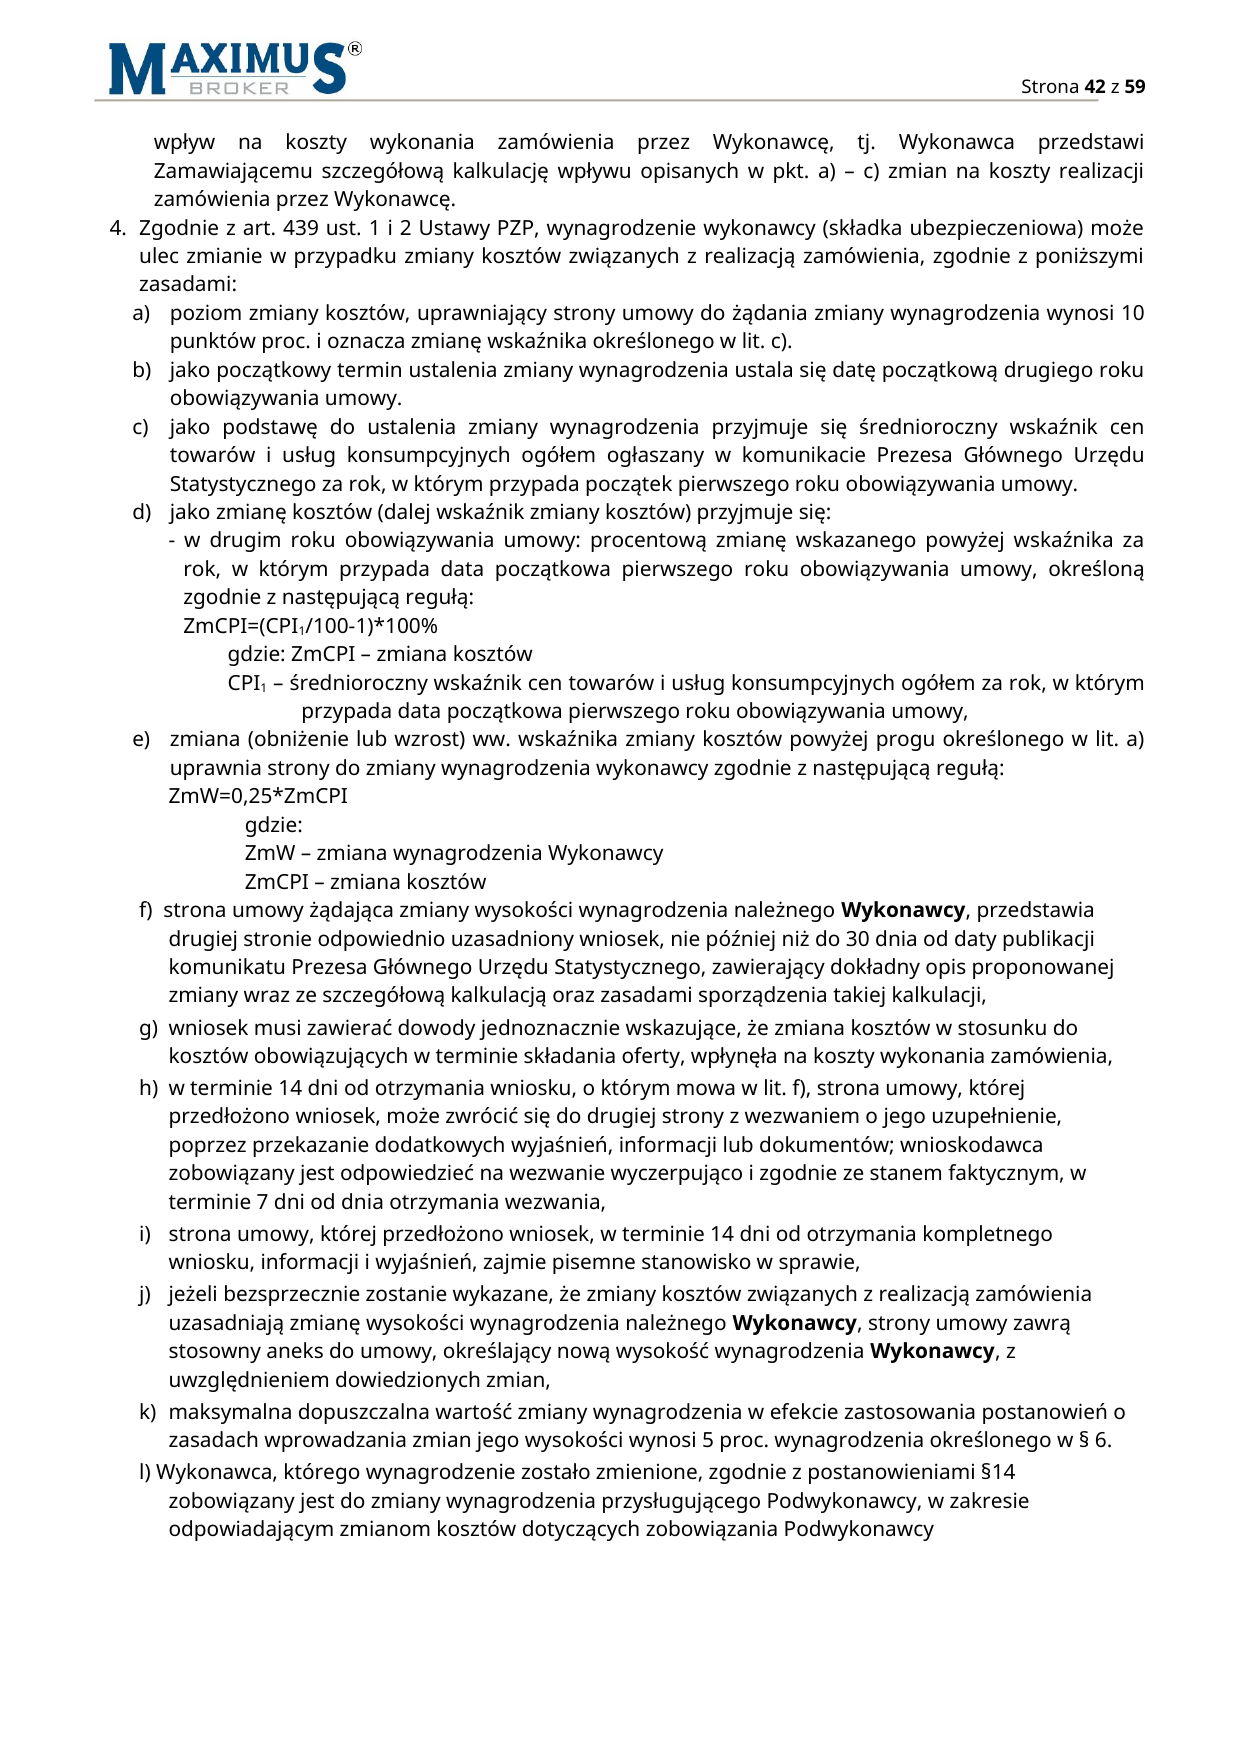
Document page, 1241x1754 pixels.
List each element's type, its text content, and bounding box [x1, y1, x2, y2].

text - w drugim roku obowiązywania umowy: procentową zmianę wskazanego powyżej wskaźnika za rok, w którym przypada data początkowa pierwszego roku obowiązywania umowy, określoną zgodnie z następującą regułą: [168, 526, 1146, 611]
list ZmW=0,25*ZmCPI [168, 781, 1146, 810]
text gdzie: ZmCPI – zmiana kosztów [227, 639, 1146, 668]
text g) wniosek musi zawierać dowody jednoznacznie wskazujące, że zmiana kosztów w stosunku do kosztów obowiązujących w terminie składania oferty, wpłynęła na koszty wykonania zamówienia, [139, 1013, 1146, 1069]
text h) w terminie 14 dni od otrzymania wniosku, o którym mowa w lit. f), strona umowy, której przedłożono wniosek, może zwrócić się do drugiej strony z wezwaniem o jego uzupełnienie, poprzez przekazanie dodatkowych wyjaśnień, informacji lub dokumentów; wnioskodawca zobowiązany jest odpowiedzieć na wezwanie wyczerpująco i zgodnie ze stanem faktycznym, w terminie 7 dni od dnia otrzymania wezwania, [139, 1073, 1146, 1215]
text f) strona umowy żądająca zmiany wysokości wynagrodzenia należnego Wykonawcy, przedstawia drugiej stronie odpowiednio uzasadniony wniosek, nie później niż do 30 dnia od daty publikacji komunikatu Prezesa Głównego Urzędu Statystycznego, zawierający dokładny opis proponowanej zmiany wraz ze szczegółową kalkulacją oraz zasadami sporządzenia takiej kalkulacji, [139, 895, 1146, 1009]
list jako podstawę do ustalenia zmiany wynagrodzenia przyjmuje się średnioroczny wskaźnik cen towarów i usług konsumpcyjnych ogółem ogłaszany w komunikacie Prezesa Głównego Urzędu Statystycznego za rok, w którym przypada początek pierwszego roku obowiązywania umowy. [132, 412, 1146, 497]
list gdzie: [244, 810, 1146, 838]
text j) jeżeli bezsprzecznie zostanie wykazane, że zmiany kosztów związanych z realizacją zamówienia uzasadniają zmianę wysokości wynagrodzenia należnego Wykonawcy, strony umowy zawrą stosowny aneks do umowy, określający nową wysokość wynagrodzenia Wykonawcy, z uwzględnieniem dowiedzionych zmian, [139, 1279, 1146, 1393]
list jako początkowy termin ustalenia zmiany wynagrodzenia ustala się datę początkową drugiego roku obowiązywania umowy. [132, 355, 1146, 412]
text k) maksymalna dopuszczalna wartość zmiany wynagrodzenia w efekcie zastosowania postanowień o zasadach wprowadzania zmian jego wysokości wynosi 5 proc. wynagrodzenia określonego w § 6. [139, 1397, 1146, 1454]
text l) Wykonawca, którego wynagrodzenie zostało zmienione, zgodnie z postanowieniami §14 zobowiązany jest do zmiany wynagrodzenia przysługującego Podwykonawcy, w zakresie odpowiadającym zmianom kosztów dotyczących zobowiązania Podwykonawcy [139, 1457, 1146, 1543]
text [153, 127, 1146, 213]
text ZmCPI=(CPI1/100-1)*100% [183, 611, 1146, 639]
list zmiana (obniżenie lub wzrost) ww. wskaźnika zmiany kosztów powyżej progu określonego w lit. a) uprawnia strony do zmiany wynagrodzenia wykonawcy zgodnie z następującą regułą: [132, 724, 1146, 781]
list poziom zmiany kosztów, uprawniający strony umowy do żądania zmiany wynagrodzenia wynosi 10 punktów proc. i oznacza zmianę wskaźnika określonego w lit. c). [132, 298, 1146, 355]
text CPI1 – średnioroczny wskaźnik cen towarów i usług konsumpcyjnych ogółem za rok, w którym przypada data początkowa pierwszego roku obowiązywania umowy, [227, 668, 1146, 724]
list jako zmianę kosztów (dalej wskaźnik zmiany kosztów) przyjmuje się: [132, 497, 1146, 526]
list ZmCPI – zmiana kosztów [244, 867, 1146, 895]
list Zgodnie z art. 439 ust. 1 i 2 Ustawy PZP, wynagrodzenie wykonawcy (składka ubezpieczeniowa) może ulec zmianie w przypadku zmiany kosztów związanych z realizacją zamówienia, zgodnie z poniższymi zasadami: [109, 213, 1146, 298]
text i) strona umowy, której przedłożono wniosek, w terminie 14 dni od otrzymania kompletnego wniosku, informacji i wyjaśnień, zajmie pisemne stanowisko w sprawie, [139, 1219, 1146, 1276]
list ZmW – zmiana wynagrodzenia Wykonawcy [244, 838, 1146, 867]
picture [103, 37, 368, 99]
